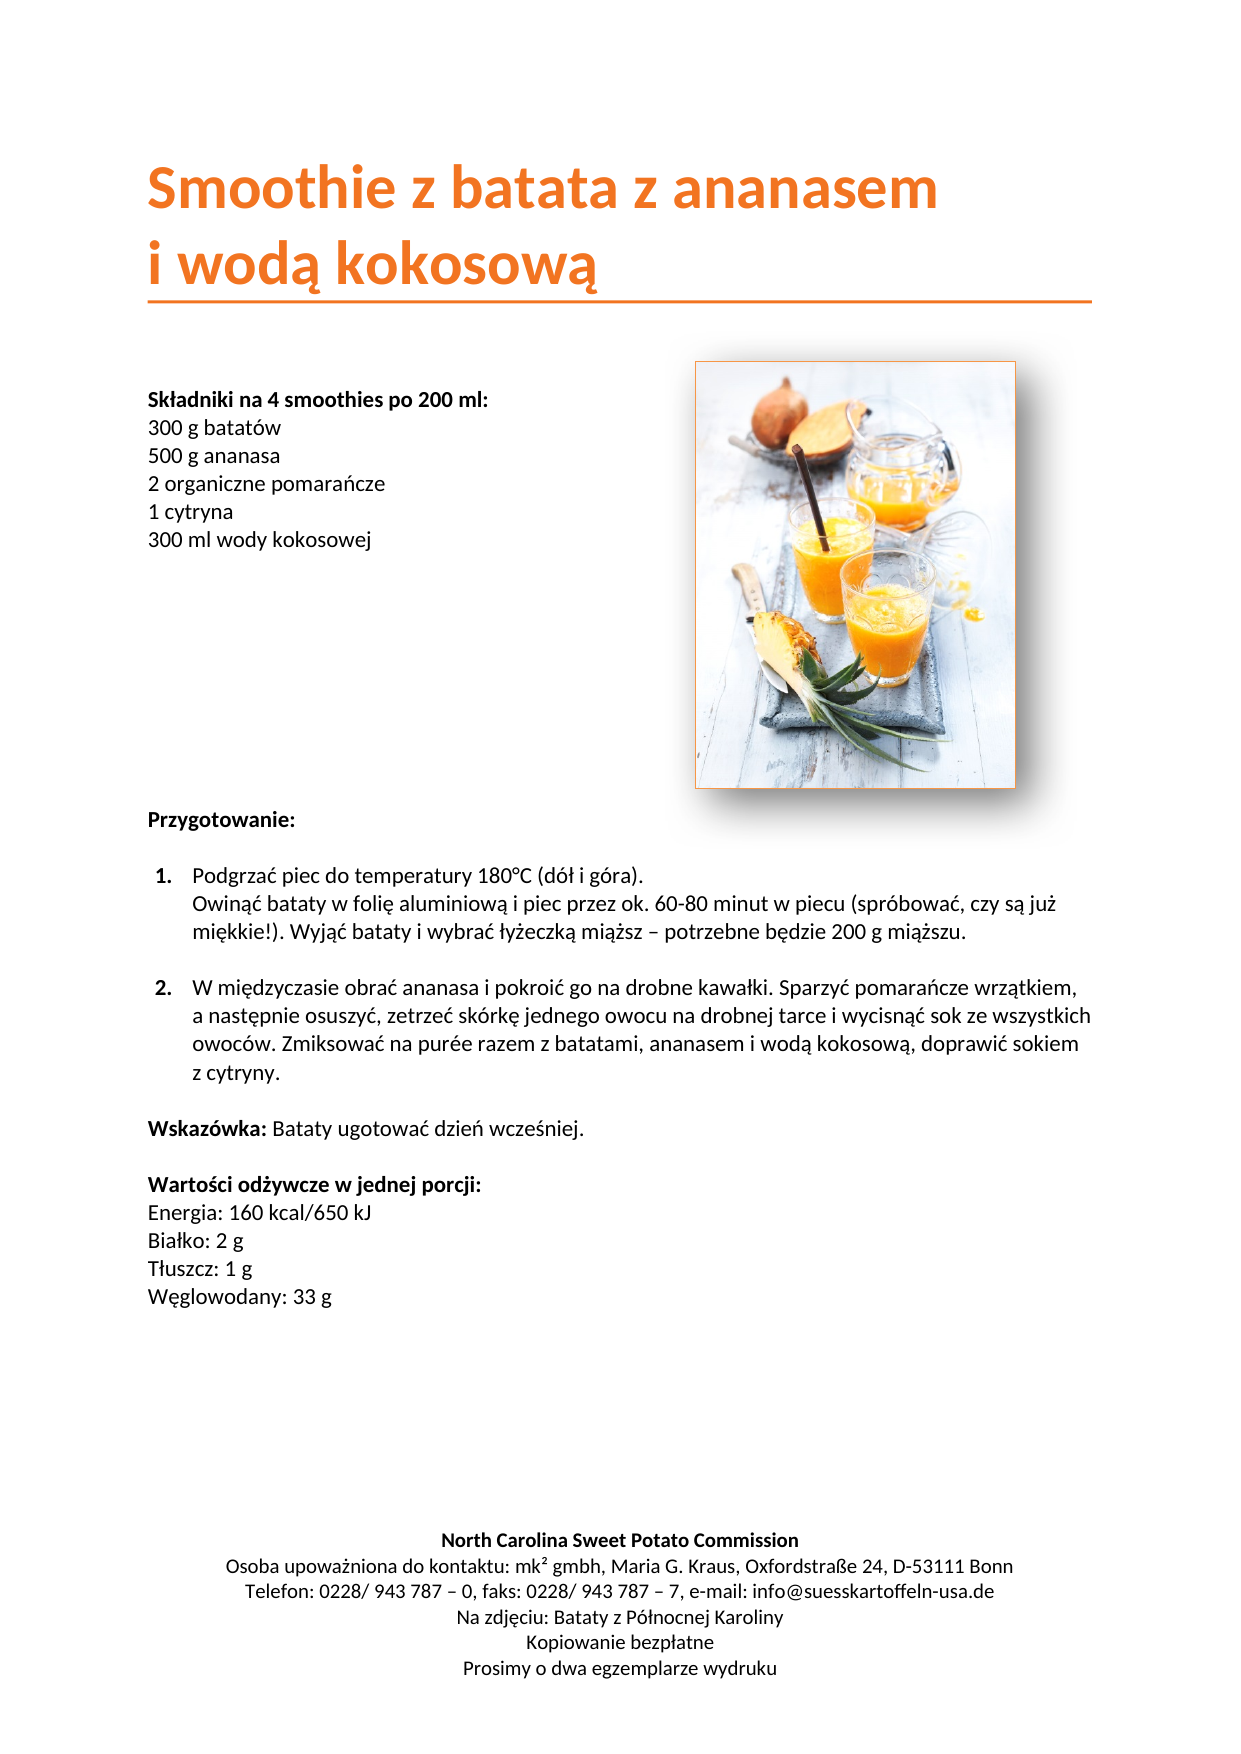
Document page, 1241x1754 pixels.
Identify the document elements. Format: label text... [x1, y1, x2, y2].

picture [696, 362, 1015, 385]
text 300 ml wody kokosowej [148, 525, 1093, 553]
text Wartości odżywcze w jednej porcji: [148, 1170, 1093, 1198]
list W międzyczasie obrać ananasa i pokroić go na drobne kawałki. Sparzyć pomarańcze wrzątkiem, a następnie osuszyć, zetrzeć skórkę jednego owocu na drobnej tarce i wycisnąć sok ze wszystkich owoców. Zmiksować na purée razem z batatami, ananasem i wodą kokosową, doprawić sokiem z cytryny. [154, 973, 1093, 1086]
text 1 cytryna [148, 497, 1093, 525]
text 300 g batatów [148, 413, 1093, 441]
text Białko: 2 g [148, 1226, 1093, 1254]
text Tłuszcz: 1 g [148, 1254, 1093, 1282]
text Węglowodany: 33 g [148, 1282, 1093, 1310]
text Energia: 160 kcal/650 kJ [148, 1198, 1093, 1226]
text Wskazówka: Bataty ugotować dzień wcześniej. [148, 1114, 1093, 1142]
list Podgrzać piec do temperatury 180°C (dół i góra). Owinąć bataty w folię aluminiową i piec przez ok. 60-80 minut w piecu (spróbować, czy są już miękkie!). Wyjąć bataty i wybrać łyżeczką miąższ – potrzebne będzie 200 g miąższu. [154, 861, 1093, 946]
text 2 organiczne pomarańcze [148, 469, 1093, 497]
text Składniki na 4 smoothies po 200 ml: [148, 385, 1093, 413]
text Przygotowanie: [148, 805, 1093, 833]
picture [696, 553, 1015, 788]
text 500 g ananasa [148, 441, 1093, 469]
text Smoothie z batata z ananasem i wodą kokosową [148, 148, 1093, 329]
